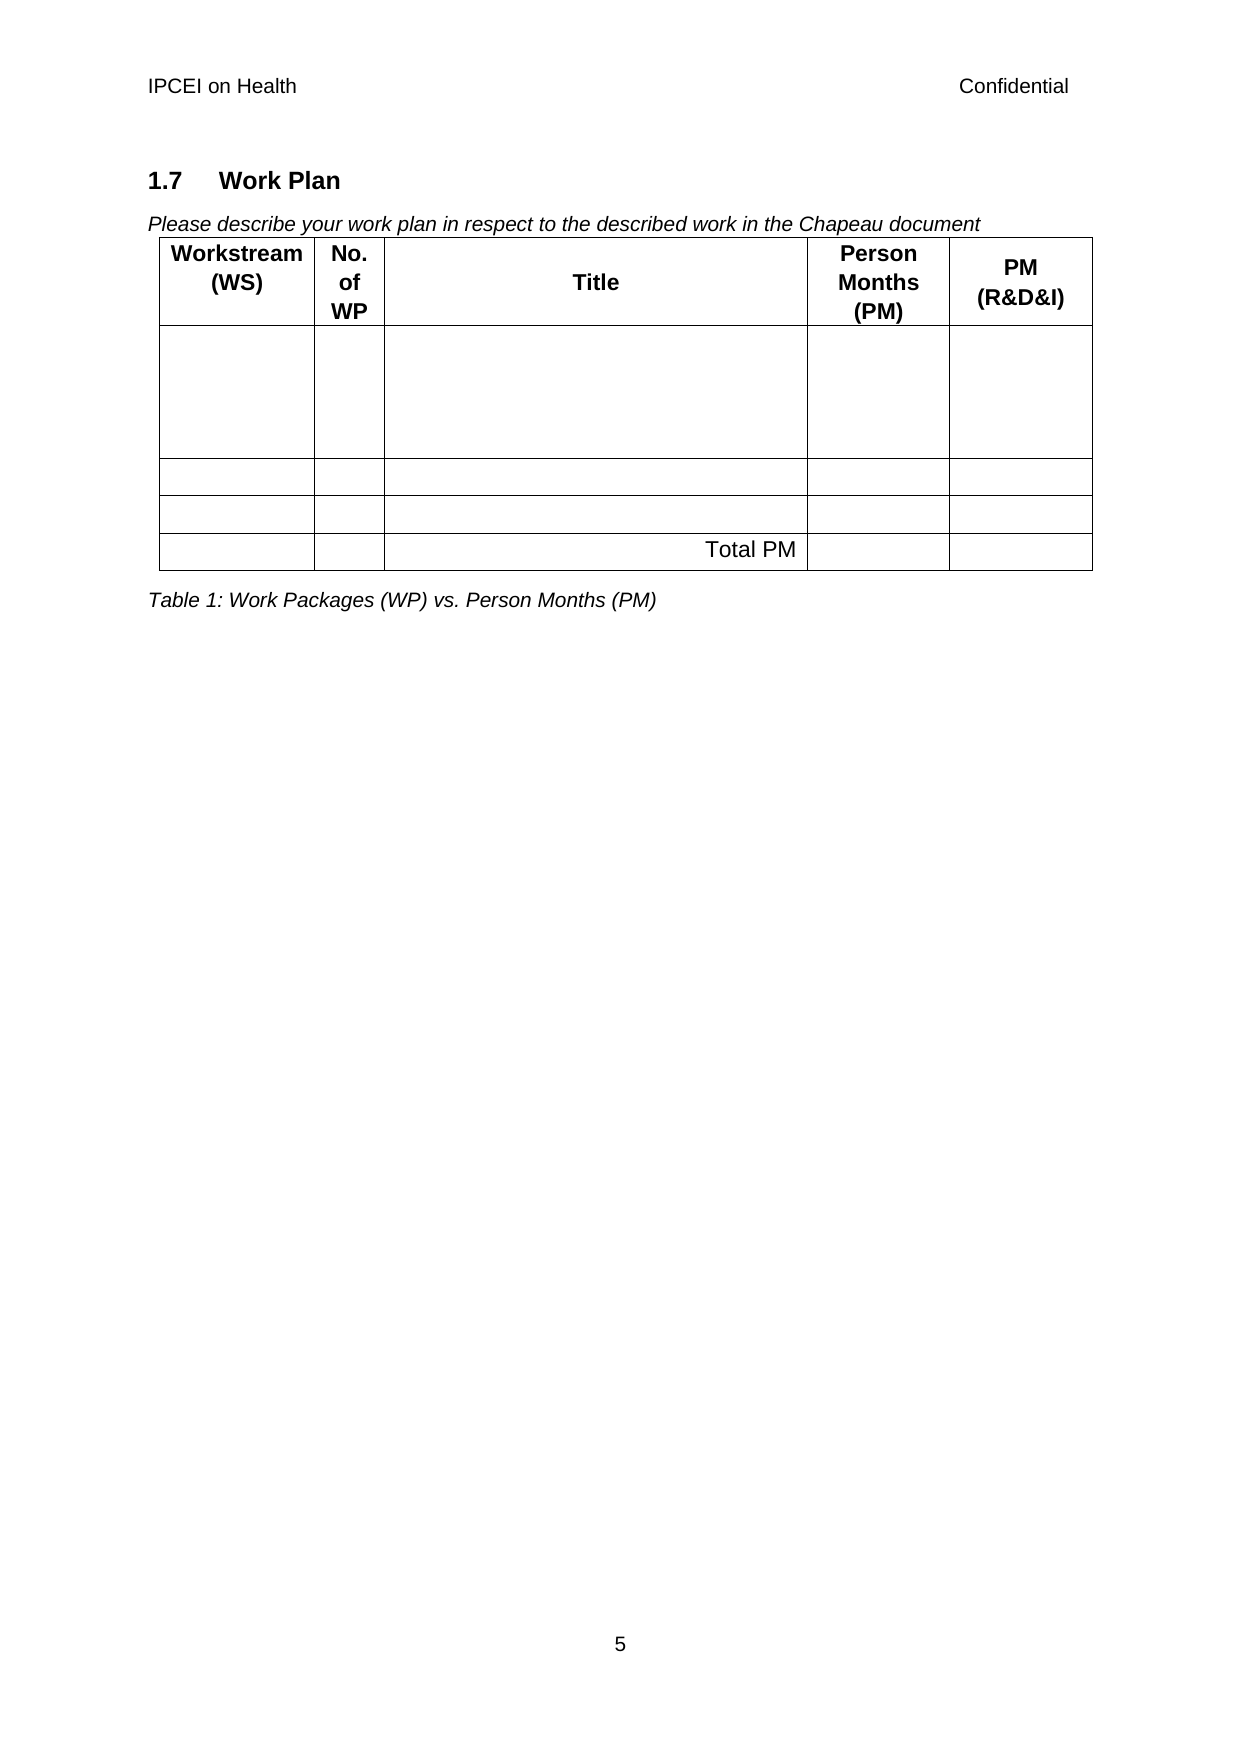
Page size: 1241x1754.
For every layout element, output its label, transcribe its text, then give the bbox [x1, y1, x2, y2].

table_cell [315, 326, 384, 458]
text Work Plan [148, 166, 1093, 195]
table_cell [808, 496, 949, 533]
text Please describe your work plan in respect to the described work in the Chapeau document [148, 208, 1093, 237]
table_cell [160, 326, 314, 458]
table_cell [950, 496, 1092, 533]
table_cell [315, 496, 384, 533]
text Table 1: Work Packages (WP) vs. Person Months (PM) [148, 588, 1093, 612]
table_header No. of WP [315, 238, 384, 325]
table_header Title [385, 238, 807, 325]
table_cell [315, 459, 384, 495]
table_cell [385, 459, 807, 495]
table_header PM (R&D&I) [950, 238, 1092, 325]
table_header Workstream (WS) [160, 238, 314, 325]
table_cell [808, 534, 949, 570]
table_cell [315, 534, 384, 570]
table_cell [385, 496, 807, 533]
table_header Person Months (PM) [808, 238, 949, 325]
table_cell [950, 326, 1092, 458]
table_cell [385, 326, 807, 458]
table_cell [160, 496, 314, 533]
table_cell [808, 326, 949, 458]
table_cell Total PM [385, 534, 807, 570]
table_cell [950, 534, 1092, 570]
table_cell [808, 459, 949, 495]
table_cell [950, 459, 1092, 495]
table_cell [160, 459, 314, 495]
table_cell [160, 534, 314, 570]
